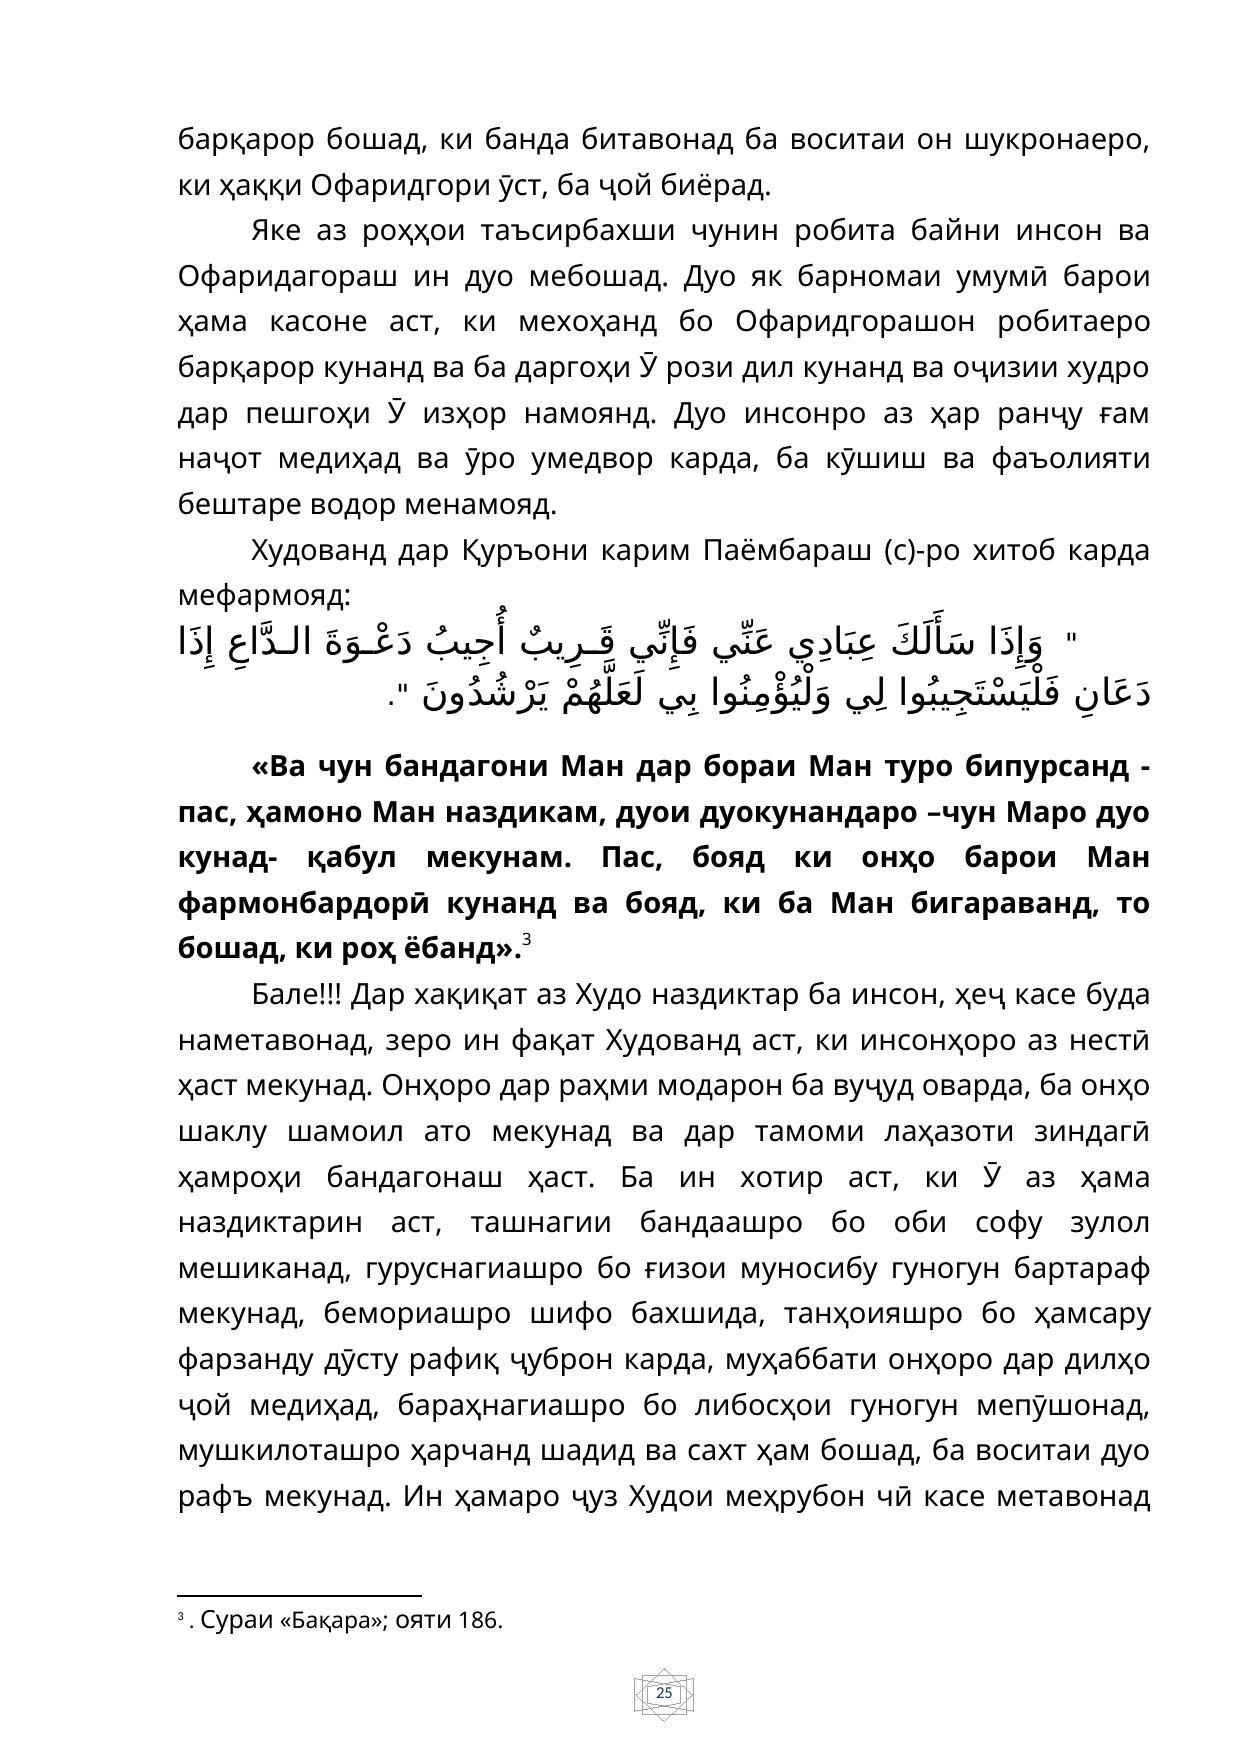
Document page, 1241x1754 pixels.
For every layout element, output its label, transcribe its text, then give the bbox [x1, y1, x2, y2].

text Худованд дар Қуръони карим Паёмбараш (с)-ро хитоб карда мефармояд: [177, 529, 1152, 614]
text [177, 118, 1152, 203]
text Яке аз роҳҳои таъсирбахши чунин робита байни инсон ва Офаридагораш ин дуо мебошад. Дуо як барномаи умумӣ барои ҳама касоне аст, ки мехоҳанд бо Офаридгорашон робитаеро барқарор кунанд ва ба даргоҳи Ӯ рози дил кунанд ва оҷизии худро дар пешгоҳи Ӯ изҳор намоянд. Дуо инсонро аз ҳар ранҷу ғам наҷот медиҳад ва ӯро умедвор карда, ба кӯшиш ва фаъолияти бештаре водор менамояд. [177, 209, 1152, 523]
text " وَإِذَا سَأَلَكَ عِبَادِي عَنِّي فَإِنِّي قَرِيبٌ أُجِيبُ دَعْوَةَ الدَّاعِ إِذَا دَعَانِ فَلْيَسْتَجِيبُوا لِي وَلْيُؤْمِنُوا بِي لَعَلَّهُمْ يَرْشُدُونَ ". [177, 620, 1152, 714]
text «Ва чун бандагони Ман дар бораи Ман туро бипурсанд - пас, ҳамоно Ман наздикам, дуои дуокунандаро –чун Маро дуо кунад- қабул мекунам. Пас, бояд ки онҳо барои Ман фармонбардорӣ кунанд ва бояд, ки ба Ман бигараванд, то бошад, ки роҳ ёбанд». [177, 745, 1152, 967]
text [177, 973, 1152, 1515]
